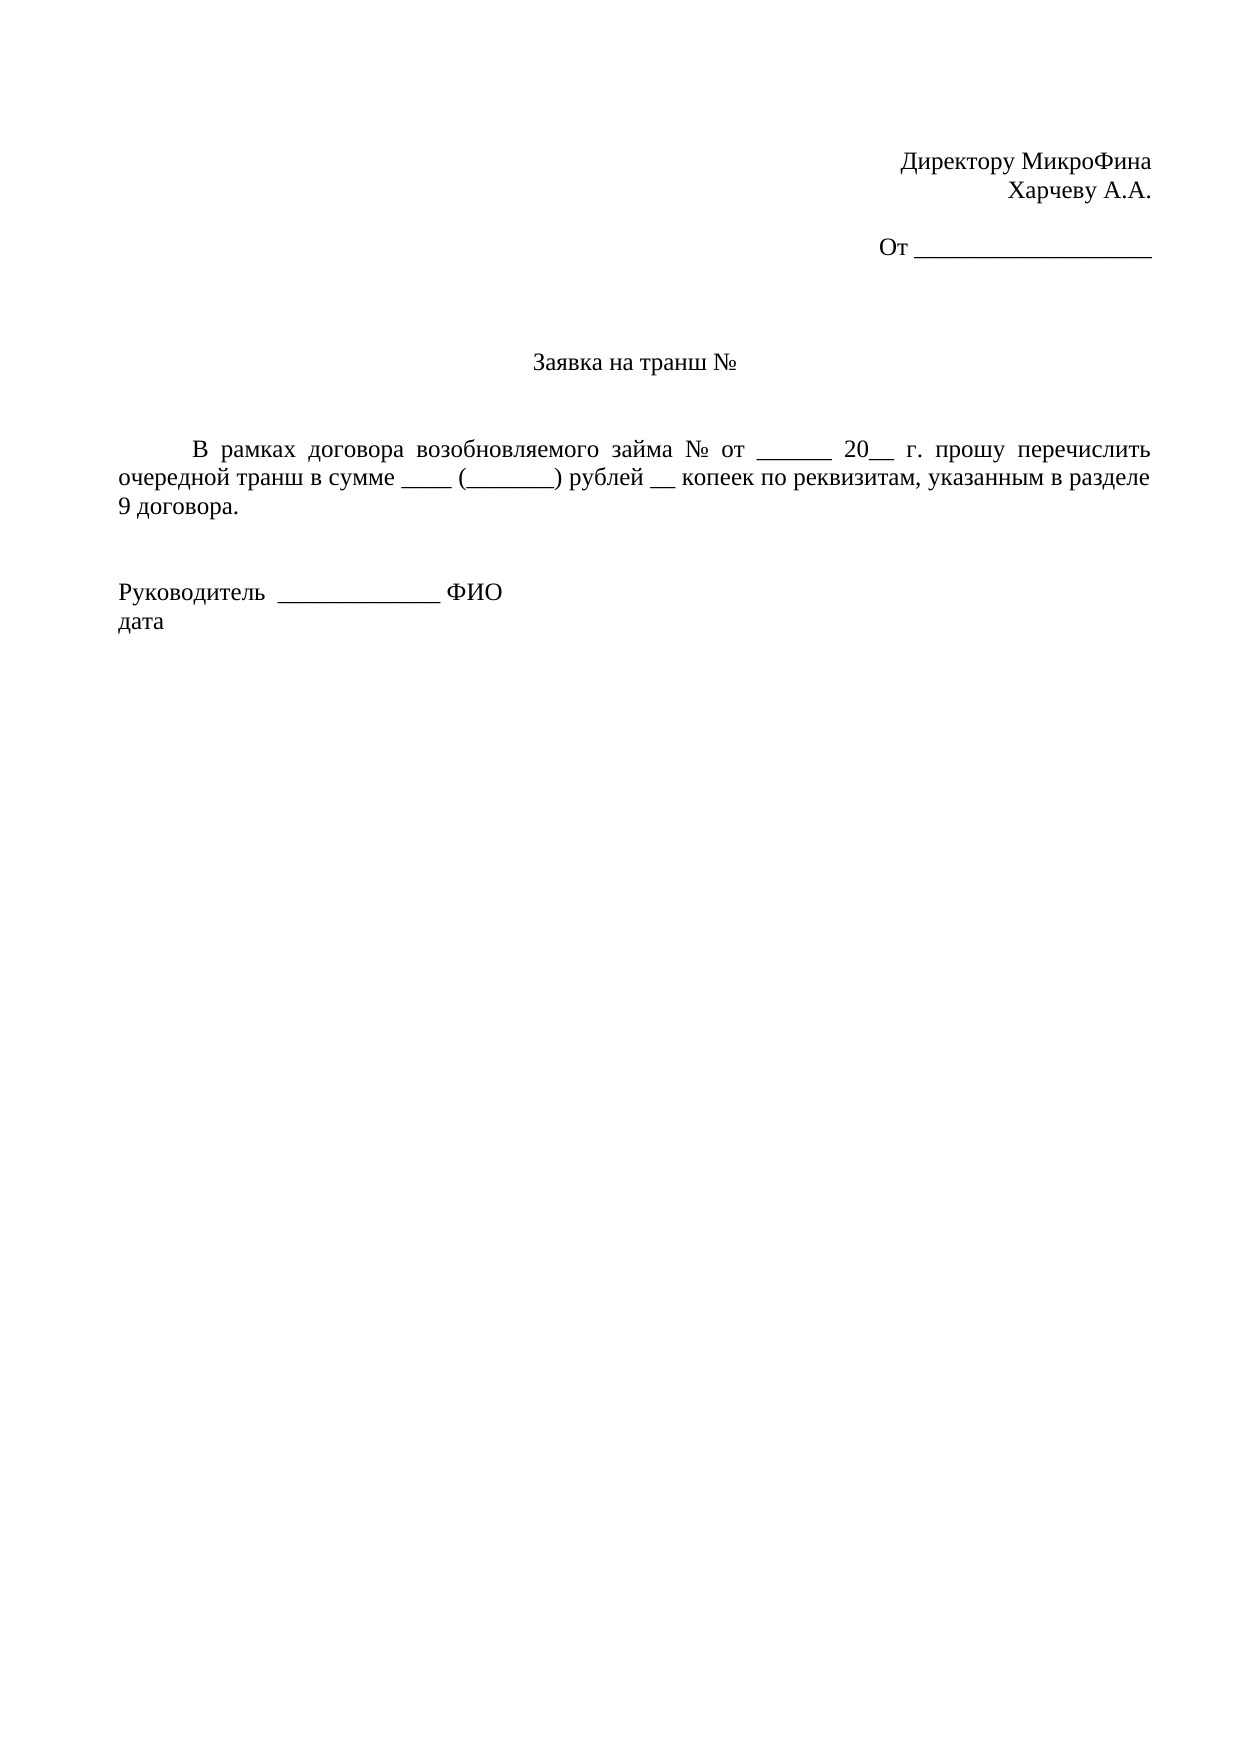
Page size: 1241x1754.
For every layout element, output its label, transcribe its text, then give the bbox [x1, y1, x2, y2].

text Харчеву А.А. [118, 175, 1152, 204]
text Заявка на транш № [118, 347, 1152, 376]
text От ___________________ [118, 232, 1152, 261]
text Руководитель _____________ ФИО [118, 577, 1152, 606]
text дата [118, 606, 1152, 635]
text В рамках договора возобновляемого займа № от ______ 20__ г. прошу перечислить очередной транш в сумме ____ (_______) рублей __ копеек по реквизитам, указанным в разделе 9 договора. [118, 434, 1152, 520]
text Директору МикроФина [118, 146, 1152, 175]
